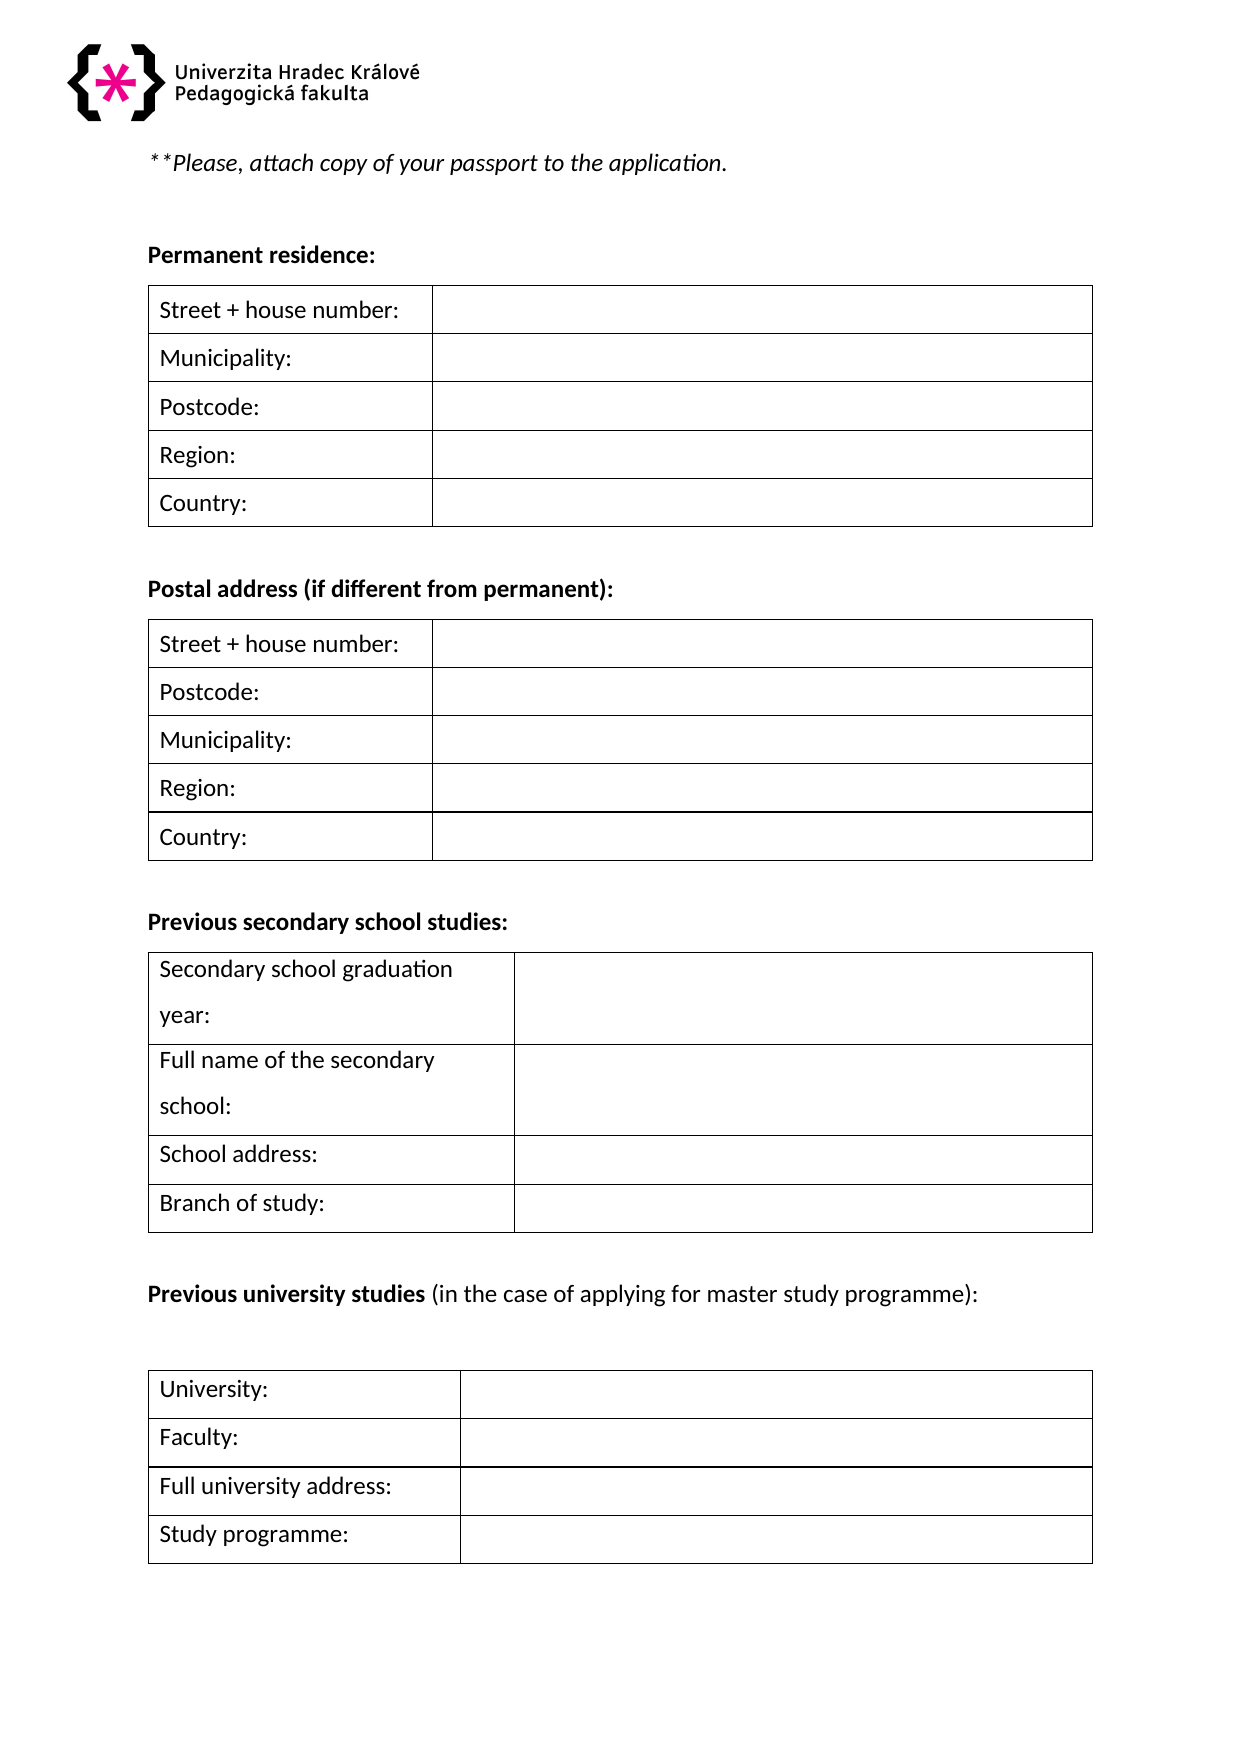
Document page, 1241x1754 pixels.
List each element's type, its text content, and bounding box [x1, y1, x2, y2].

table_cell [515, 1185, 1092, 1232]
text Previous university studies (in the case of applying for master study programme): [148, 1278, 1093, 1309]
table_cell Faculty: [149, 1419, 460, 1466]
table_cell Country: [149, 813, 432, 859]
table_cell [515, 1136, 1092, 1183]
table_header Secondary school graduation year: [149, 953, 514, 1044]
table_cell Region: [149, 764, 432, 811]
text Permanent residence: [148, 239, 1093, 269]
table_cell School address: [149, 1136, 514, 1183]
table_cell Postcode: [149, 668, 432, 715]
table_cell [433, 382, 1092, 429]
table_cell [433, 668, 1092, 715]
table_header Street + house number: [149, 286, 432, 333]
table_cell [433, 479, 1092, 526]
table_cell [433, 334, 1092, 381]
table_cell [433, 813, 1092, 859]
table_cell Country: [149, 479, 432, 526]
table_cell Municipality: [149, 716, 432, 763]
table_header University: [149, 1371, 460, 1418]
table_cell [515, 1045, 1092, 1135]
text Previous secondary school studies: [148, 906, 1093, 937]
table_cell Region: [149, 431, 432, 478]
table_cell [461, 1468, 1092, 1514]
table_cell [461, 1419, 1092, 1466]
table_cell Postcode: [149, 382, 432, 429]
table_cell Full name of the secondary school: [149, 1045, 514, 1135]
table_header [515, 953, 1092, 1044]
table_cell Municipality: [149, 334, 432, 381]
table_header [433, 286, 1092, 333]
table_cell Full university address: [149, 1468, 460, 1514]
table_cell [433, 716, 1092, 763]
table_cell [461, 1516, 1092, 1563]
table_header [461, 1371, 1092, 1418]
table_header [433, 620, 1092, 667]
table_cell [433, 764, 1092, 811]
table_cell [433, 431, 1092, 478]
table_cell Branch of study: [149, 1185, 514, 1232]
table_header Street + house number: [149, 620, 432, 667]
table_cell Study programme: [149, 1516, 460, 1563]
picture [57, 33, 443, 133]
text Postal address (if different from permanent): [148, 573, 1093, 603]
text **Please, attach copy of your passport to the application. [148, 148, 1093, 178]
